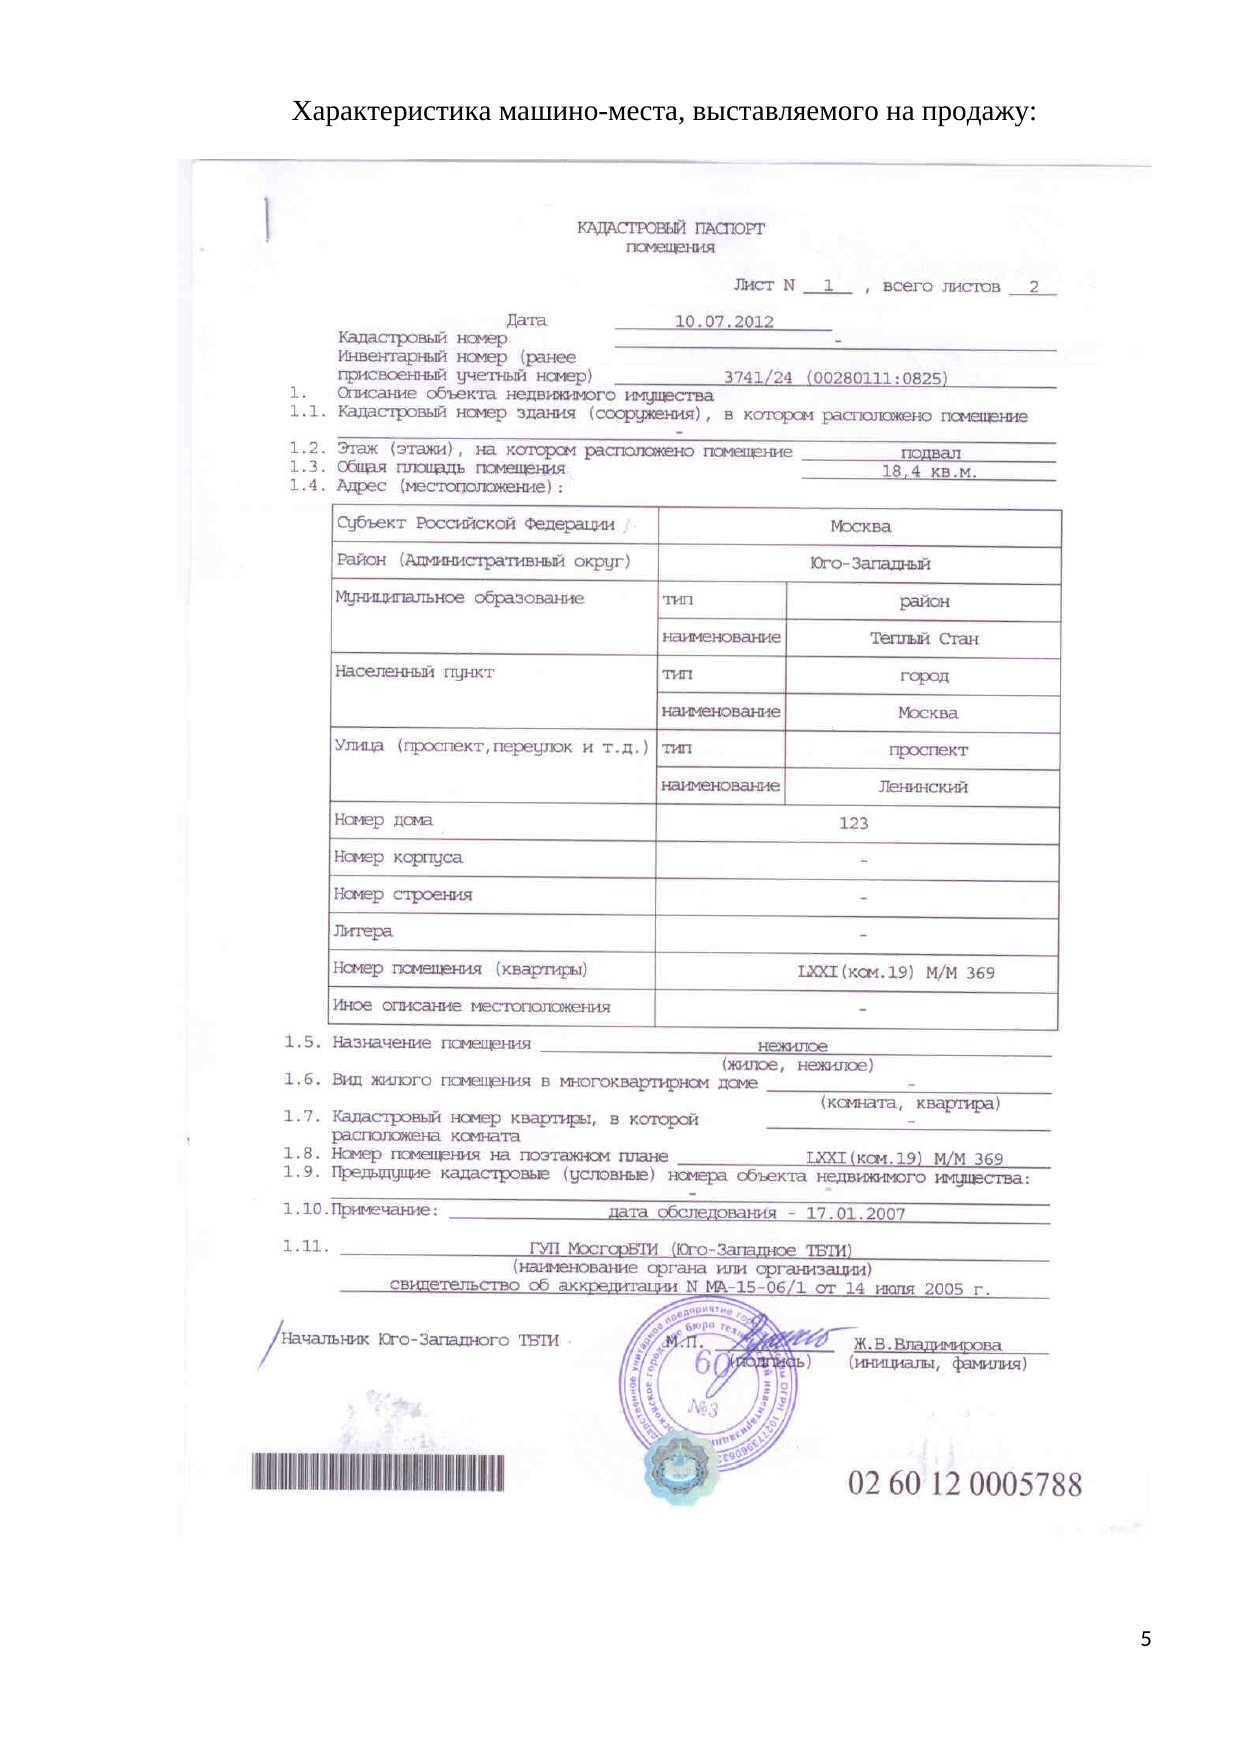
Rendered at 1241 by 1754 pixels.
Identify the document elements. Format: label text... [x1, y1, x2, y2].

picture [177, 159, 1152, 1537]
text Характеристика машино-места, выставляемого на продажу: [177, 93, 1152, 126]
